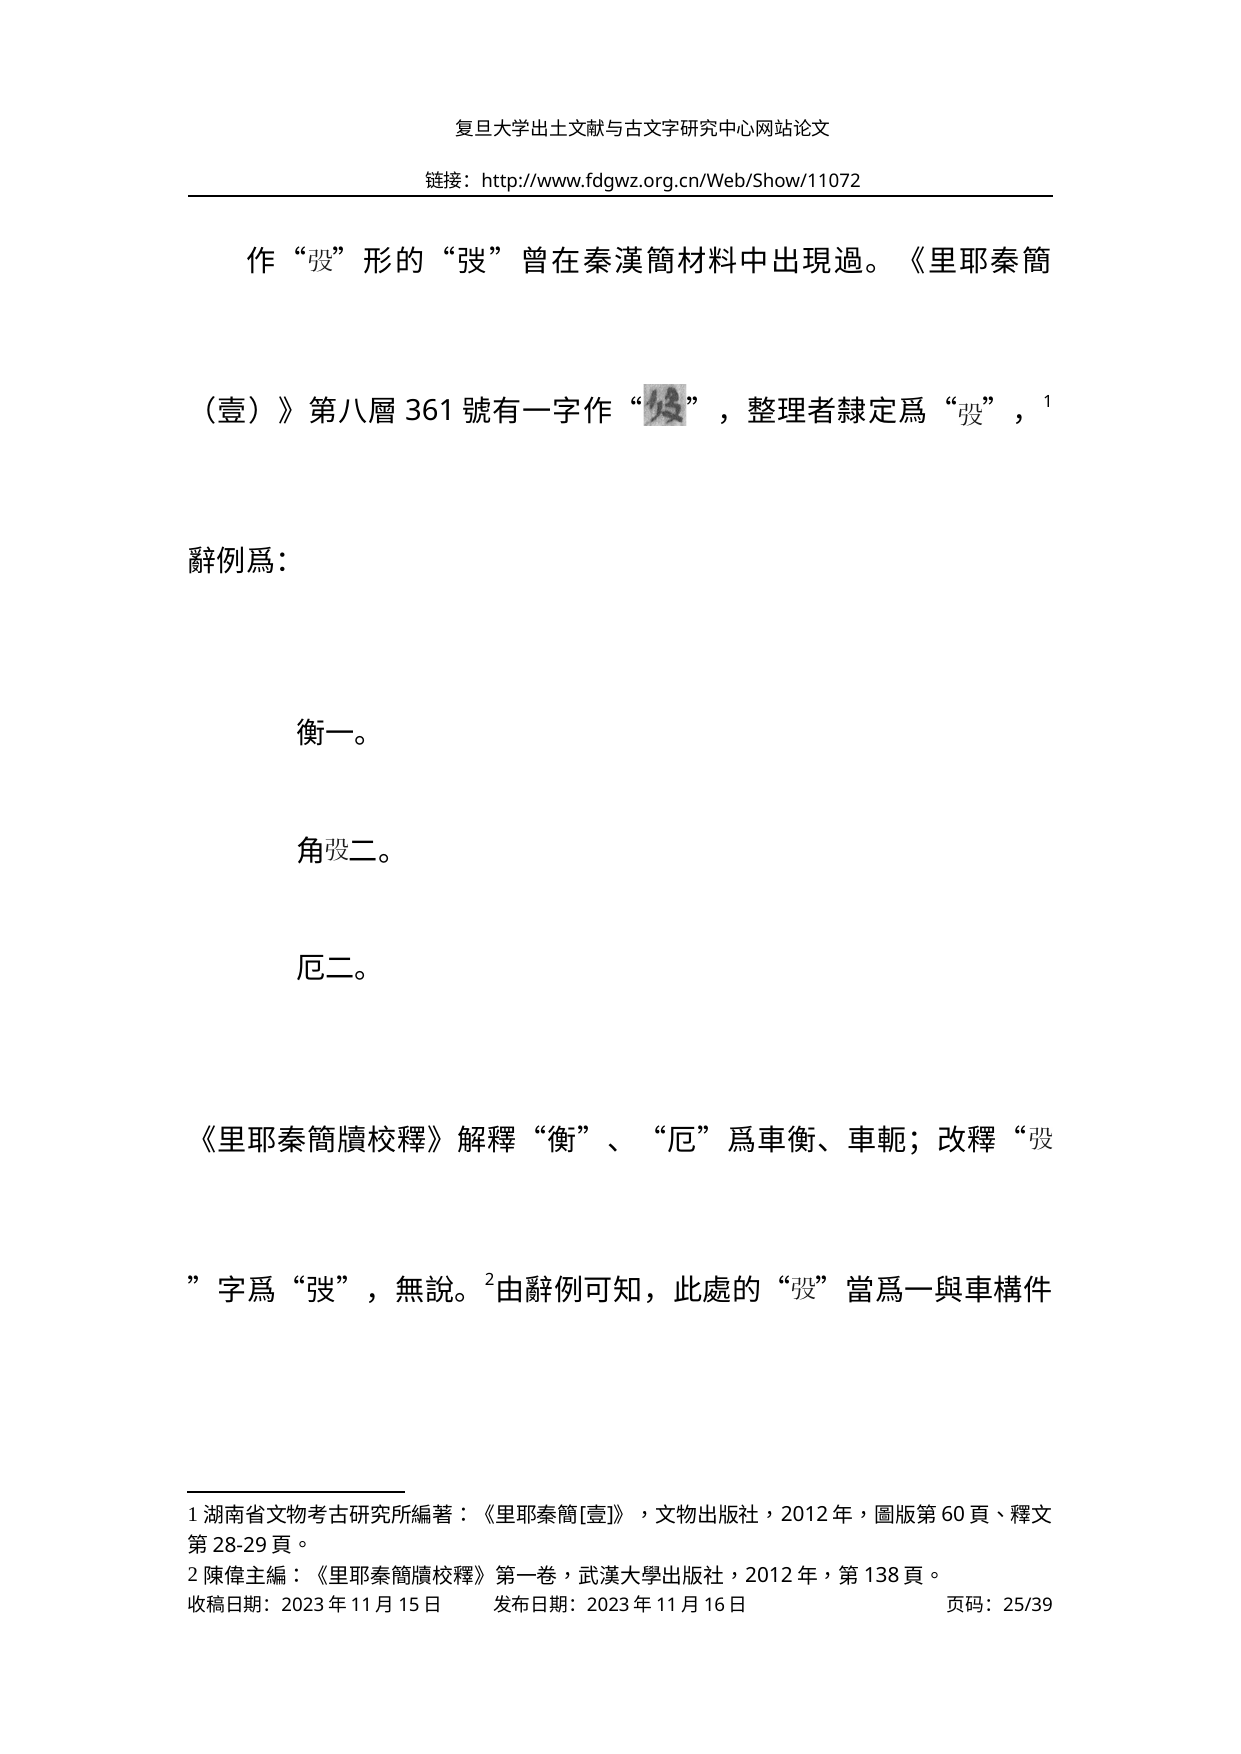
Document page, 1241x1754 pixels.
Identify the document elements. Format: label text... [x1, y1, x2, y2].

text 厄二。 [237, 928, 1053, 1003]
picture [958, 403, 983, 426]
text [187, 1100, 1053, 1325]
text 角二。 [237, 811, 1053, 886]
picture [791, 1277, 816, 1300]
picture [643, 384, 687, 426]
text 衡一。 [237, 693, 1053, 768]
picture [308, 249, 333, 272]
text 作“”形的“弢”曾在秦漢簡材料中出現過。《里耶秦簡（壹）》第八層361號有一字作“”，整理者隸定爲“”，辭例爲： [187, 222, 1053, 597]
picture [1029, 1127, 1053, 1150]
picture [325, 838, 349, 861]
